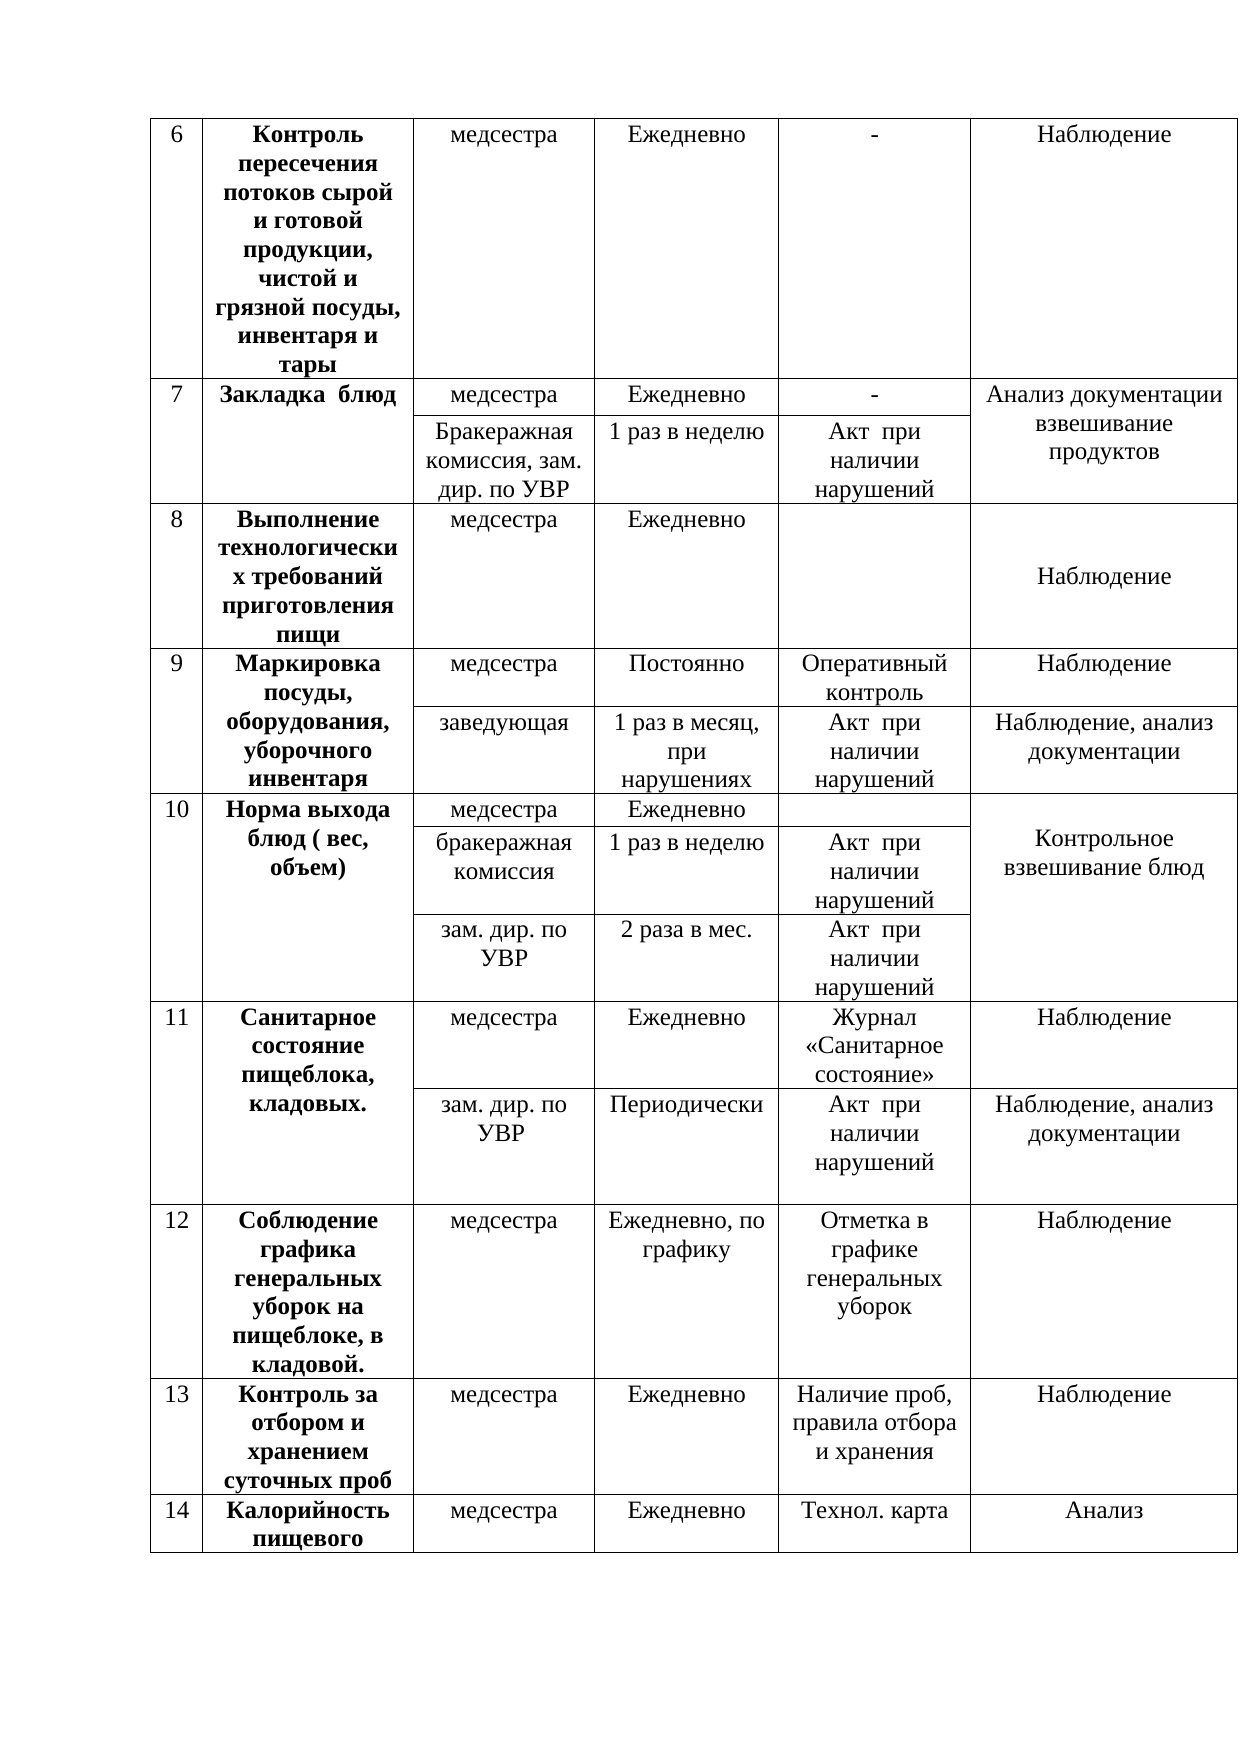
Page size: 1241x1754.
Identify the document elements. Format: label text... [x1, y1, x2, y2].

table_cell Постоянно [595, 649, 778, 706]
table_cell 2 раза в мес. [595, 915, 778, 1001]
table_cell Акт при наличии нарушений [779, 1089, 970, 1204]
table_cell Ежедневно [595, 119, 778, 378]
table_cell Наблюдение, анализ документации [971, 707, 1237, 793]
table_cell - [779, 379, 970, 415]
table_cell Ежедневно, по графику [595, 1205, 778, 1378]
table_cell Норма выхода блюд ( вес, объем) [203, 794, 413, 1001]
table_cell 7 [151, 379, 202, 503]
table_cell 13 [151, 1379, 202, 1494]
table_cell медсестра [414, 1495, 594, 1552]
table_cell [203, 1495, 413, 1552]
table_cell Акт при наличии нарушений [779, 416, 970, 503]
table_cell Ежедневно [595, 379, 778, 415]
table_cell Наблюдение [971, 1205, 1237, 1378]
table_cell Контроль за отбором и хранением суточных проб [203, 1379, 413, 1494]
table_cell Санитарное состояние пищеблока, кладовых. [203, 1002, 413, 1204]
table_cell Акт при наличии нарушений [779, 915, 970, 1001]
table_cell Наличие проб, правила отбора и хранения [779, 1379, 970, 1494]
table_cell 8 [151, 504, 202, 647]
table_cell 11 [151, 1002, 202, 1204]
table_cell 6 [151, 119, 202, 378]
table_cell Контрольное взвешивание блюд [971, 794, 1237, 1001]
table_cell заведующая [414, 707, 594, 793]
table_cell Наблюдение [971, 504, 1237, 647]
table_cell Анализ [971, 1495, 1237, 1552]
table_cell 1 раз в неделю [595, 827, 778, 913]
table_cell Технол. карта [779, 1495, 970, 1552]
table_cell Наблюдение [971, 1379, 1237, 1494]
table_cell зам. дир. по УВР [414, 915, 594, 1001]
table_cell Акт при наличии нарушений [779, 827, 970, 913]
table_cell Ежедневно [595, 1495, 778, 1552]
table_cell медсестра [414, 1002, 594, 1088]
table_cell 1 раз в неделю [595, 416, 778, 503]
table_cell Оперативный контроль [779, 649, 970, 706]
table_cell 12 [151, 1205, 202, 1378]
table_cell Контроль пересечения потоков сырой и готовой продукции, чистой и грязной посуды, инвентаря и тары [203, 119, 413, 378]
table_cell [779, 794, 970, 826]
table_cell Ежедневно [595, 1002, 778, 1088]
table_cell Ежедневно [595, 1379, 778, 1494]
table_cell Наблюдение, анализ документации [971, 1089, 1237, 1204]
table_cell медсестра [414, 794, 594, 826]
table_cell зам. дир. по УВР [414, 1089, 594, 1204]
table_cell Анализ документации взвешивание продуктов [971, 379, 1237, 503]
table_cell Закладка блюд [203, 379, 413, 503]
table_cell Ежедневно [595, 504, 778, 647]
table_cell Отметка в графике генеральных уборок [779, 1205, 970, 1378]
table_cell 9 [151, 649, 202, 793]
table_cell Маркировка посуды, оборудования, уборочного инвентаря [203, 649, 413, 793]
table_cell 1 раз в месяц, при нарушениях [595, 707, 778, 793]
table_cell медсестра [414, 649, 594, 706]
table_cell [779, 504, 970, 647]
table_cell Акт при наличии нарушений [779, 707, 970, 793]
table_cell медсестра [414, 504, 594, 647]
table_cell медсестра [414, 1379, 594, 1494]
table_cell Соблюдение графика генеральных уборок на пищеблоке, в кладовой. [203, 1205, 413, 1378]
table_cell - [779, 119, 970, 378]
table_cell медсестра [414, 119, 594, 378]
table_cell медсестра [414, 1205, 594, 1378]
table_cell Наблюдение [971, 649, 1237, 706]
table_cell Бракеражная комиссия, зам. дир. по УВР [414, 416, 594, 503]
table_cell 10 [151, 794, 202, 1001]
table_cell Периодически [595, 1089, 778, 1204]
table_cell 14 [151, 1495, 202, 1552]
table_cell бракеражная комиссия [414, 827, 594, 913]
table_cell Журнал «Санитарное состояние» [779, 1002, 970, 1088]
table_cell Наблюдение [971, 119, 1237, 378]
table_cell медсестра [414, 379, 594, 415]
table_cell Выполнение технологических требований приготовления пищи [203, 504, 413, 647]
table_cell Ежедневно [595, 794, 778, 826]
table_cell Наблюдение [971, 1002, 1237, 1088]
